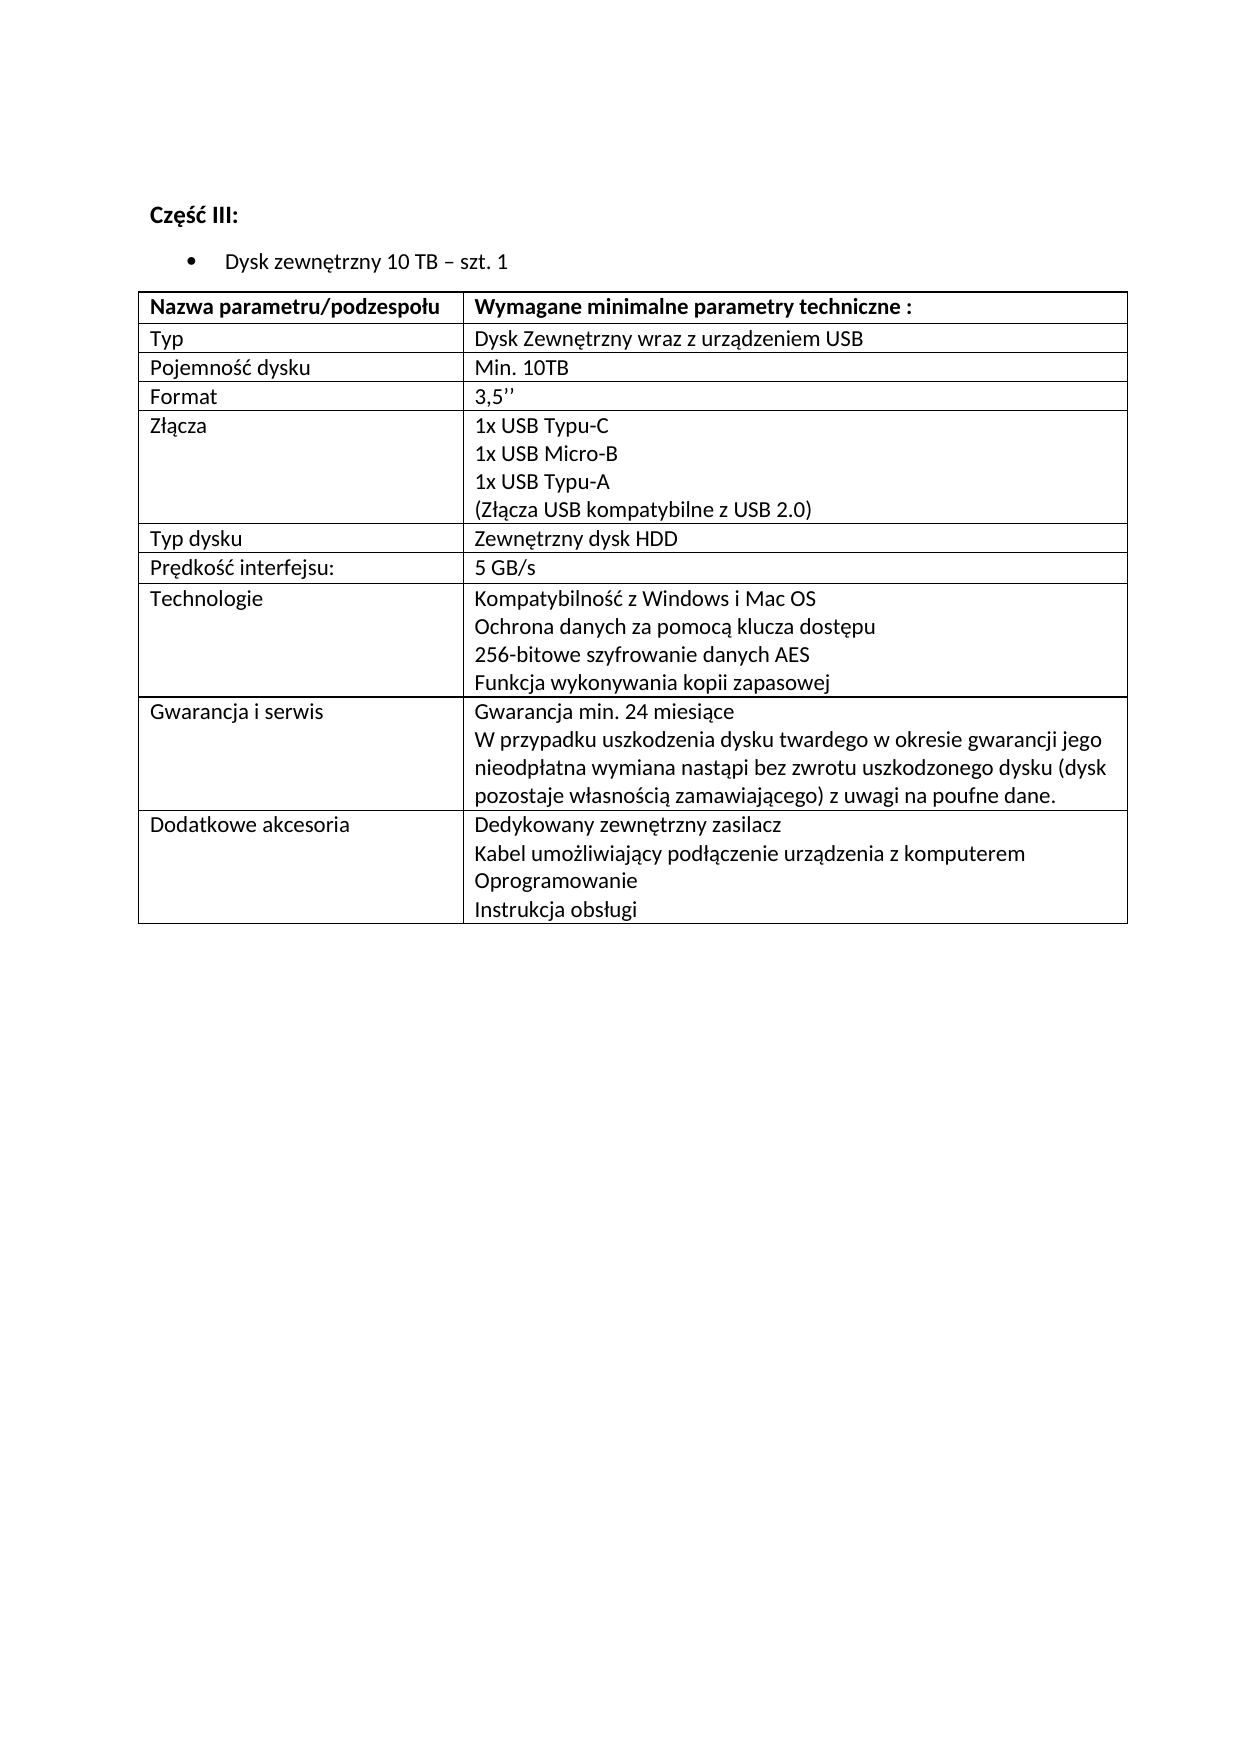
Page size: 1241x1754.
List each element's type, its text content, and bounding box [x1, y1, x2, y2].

table_cell Typ [139, 324, 463, 352]
table_cell Prędkość interfejsu: [139, 553, 463, 583]
table_cell Typ dysku [139, 524, 463, 552]
table_cell Dodatkowe akcesoria [139, 811, 463, 923]
table_header Wymagane minimalne parametry techniczne : [464, 293, 1127, 323]
text Część III: [150, 199, 1144, 230]
table_cell Dysk Zewnętrzny wraz z urządzeniem USB [464, 324, 1127, 352]
table_cell Format [139, 382, 463, 410]
table_cell Zewnętrzny dysk HDD [464, 524, 1127, 552]
table_cell Min. 10TB [464, 353, 1127, 381]
table_cell Pojemność dysku [139, 353, 463, 381]
table_cell 5 GB/s [464, 553, 1127, 583]
table_header Nazwa parametru/podzespołu [139, 293, 463, 323]
table_cell Dedykowany zewnętrzny zasilacz Kabel umożliwiający podłączenie urządzenia z komputerem Oprogramowanie Instrukcja obsługi [464, 811, 1127, 923]
table_cell Kompatybilność z Windows i Mac OS Ochrona danych za pomocą klucza dostępu 256-bitowe szyfrowanie danych AES Funkcja wykonywania kopii zapasowej [464, 584, 1127, 696]
table_cell Złącza [139, 411, 463, 523]
table_cell Technologie [139, 584, 463, 696]
table_cell Gwarancja min. 24 miesiące W przypadku uszkodzenia dysku twardego w okresie gwarancji jego nieodpłatna wymiana nastąpi bez zwrotu uszkodzonego dysku (dysk pozostaje własnością zamawiającego) z uwagi na poufne dane. [464, 698, 1127, 809]
table_cell 1x USB Typu-C 1x USB Micro-B 1x USB Typu-A (Złącza USB kompatybilne z USB 2.0) [464, 411, 1127, 523]
table_cell Gwarancja i serwis [139, 698, 463, 809]
list Dysk zewnętrzny 10 TB – szt. 1 [187, 247, 1144, 275]
table_cell 3,5’’ [464, 382, 1127, 410]
